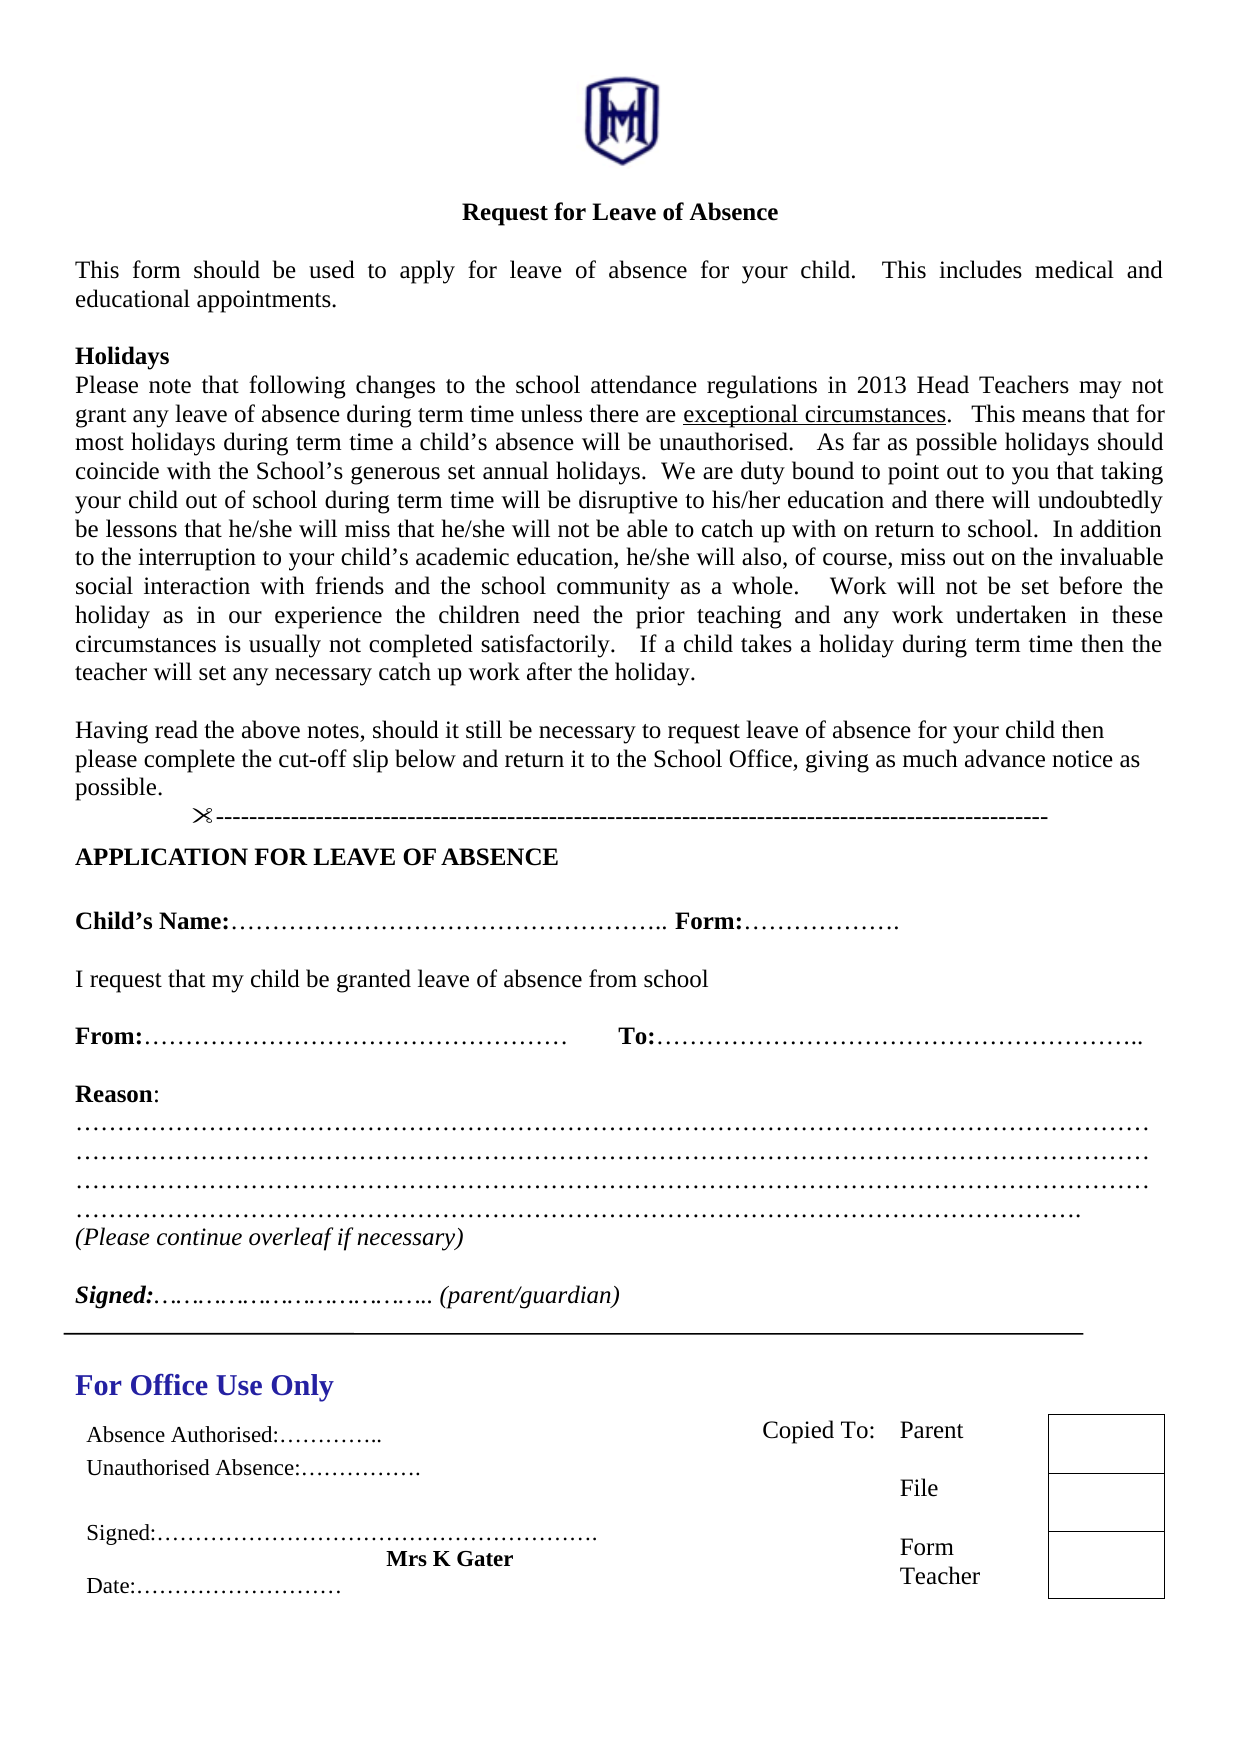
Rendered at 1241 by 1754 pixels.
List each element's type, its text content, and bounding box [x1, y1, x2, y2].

table_header [1049, 1415, 1164, 1472]
picture [576, 75, 664, 169]
text Signed:……………………………….. (parent/guardian) [75, 1280, 1165, 1309]
text This form should be used to apply for leave of absence for your child. This includes medical and educational appointments. [75, 255, 1165, 312]
text I request that my child be granted leave of absence from school [75, 964, 1165, 992]
table_header Copied To: [751, 1414, 888, 1598]
text Please note that following changes to the school attendance regulations in 2013 Head Teachers may not grant any leave of absence during term time unless there are exceptional circumstances. This means that for most holidays during term time a child’s absence will be unauthorised. As far as possible holidays should coincide with the School’s generous set annual holidays. We are duty bound to point out to you that taking your child out of school during term time will be disruptive to his/her education and there will undoubtedly be lessons that he/she will miss that he/she will not be able to catch up with on return to school. In addition to the interruption to your child’s academic education, he/she will also, of course, miss out on the invaluable social interaction with friends and the school community as a whole. Work will not be set before the holiday as in our experience the children need the prior teaching and any work undertaken in these circumstances is usually not completed satisfactorily. If a child takes a holiday during term time then the teacher will set any necessary catch up work after the holiday. [75, 370, 1165, 686]
table_cell Form Teacher [888, 1531, 1048, 1598]
subtitle APPLICATION FOR LEAVE OF ABSENCE [75, 842, 1165, 871]
text Request for Leave of Absence [75, 197, 1165, 226]
text Holidays [75, 341, 1165, 370]
table_header Absence Authorised:………….. Unauthorised Absence:……………. Signed:…………………………………………………. Mrs K Gater Date:……………………… [75, 1414, 751, 1598]
text Child’s Name:…………………………………………….. Form:………………. [75, 906, 1165, 935]
text (Please continue overleaf if necessary) [75, 1222, 1165, 1251]
subtitle For Office Use Only [75, 1367, 1165, 1401]
text Having read the above notes, should it still be necessary to request leave of absence for your child then please complete the cut-off slip below and return it to the School Office, giving as much advance notice as possible. [75, 715, 1165, 801]
text ---------------------------------------------------------------------------------------------------- [75, 801, 1165, 830]
table_cell File [888, 1473, 1048, 1531]
table_cell [1049, 1532, 1164, 1598]
table_cell [1049, 1474, 1164, 1531]
table_header Parent [888, 1414, 1048, 1472]
text Reason:…………………………………………………………………………………………………………………………………………………………………………………………………………………………………………………………………………………………………………………………………………………………………………………………………………………………………………………………………. [75, 1079, 1165, 1222]
text From:…………………………………………… To:………………………………………………….. [75, 1021, 1165, 1050]
